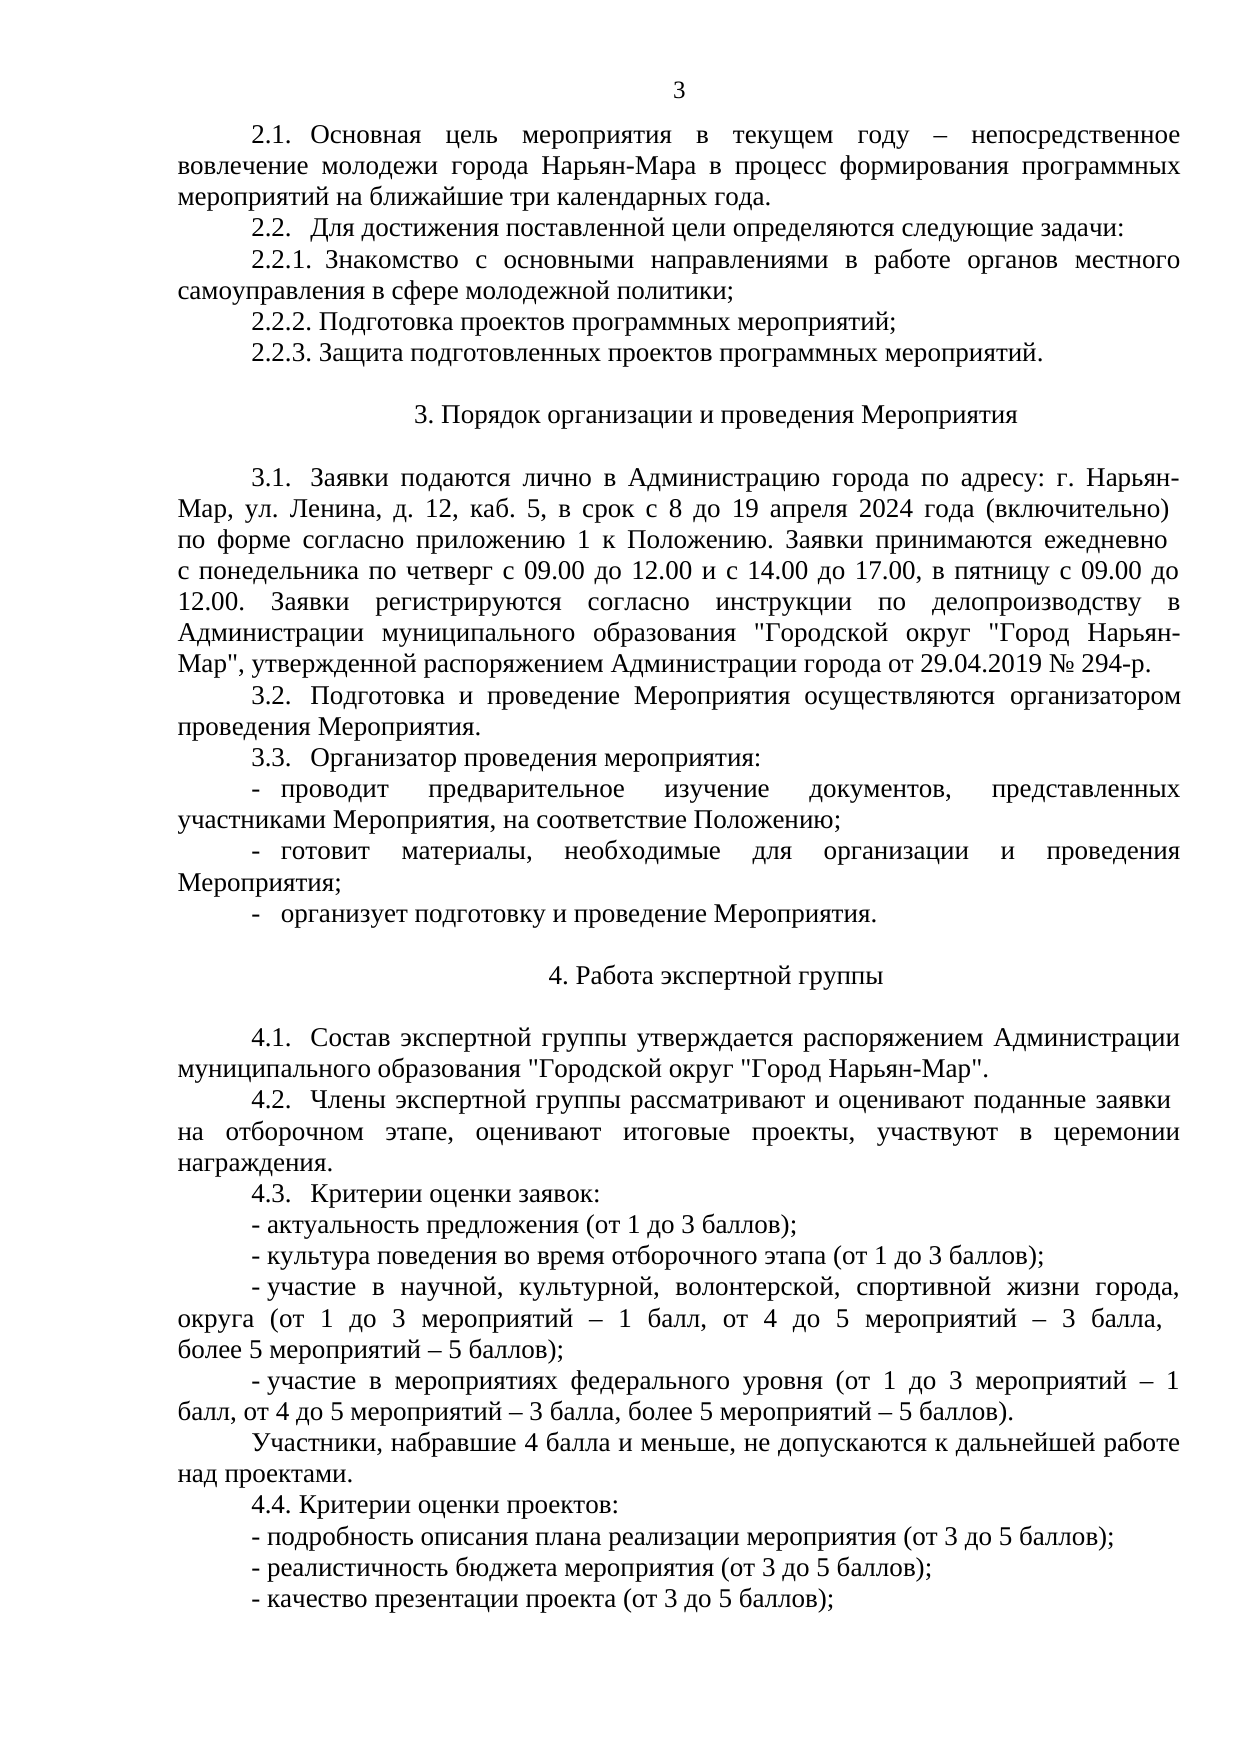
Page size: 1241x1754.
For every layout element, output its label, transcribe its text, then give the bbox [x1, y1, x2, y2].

text 3.3. Организатор проведения мероприятия: [177, 741, 1181, 772]
text 4.1. Состав экспертной группы утверждается распоряжением Администрации муниципального образования "Городской округ "Город Нарьян-Мар". [177, 1021, 1181, 1084]
text Участники, набравшие 4 балла и меньше, не допускаются к дальнейшей работе над проектами. [177, 1426, 1181, 1488]
text - проводит предварительное изучение документов, представленных участниками Мероприятия, на соответствие Положению; [177, 772, 1181, 834]
text - культура поведения во время отборочного этапа (от 1 до 3 баллов); [177, 1239, 1181, 1271]
text 2.2.3. Защита подготовленных проектов программных мероприятий. [177, 336, 1181, 367]
text 2.1. Основная цель мероприятия в текущем году – непосредственное вовлечение молодежи города Нарьян-Мара в процесс формирования программных мероприятий на ближайшие три календарных года. [177, 118, 1181, 212]
text 3.1. Заявки подаются лично в Администрацию города по адресу: г. Нарьян-Мар, ул. Ленина, д. 12, каб. 5, в срок с 8 до 19 апреля 2024 года (включительно) по форме согласно приложению 1 к Положению. Заявки принимаются ежедневно с понедельника по четверг с 09.00 до 12.00 и с 14.00 до 17.00, в пятницу с 09.00 до 12.00. Заявки регистрируются согласно инструкции по делопроизводству в Администрации муниципального образования "Городской округ "Город Нарьян-Мар", утвержденной распоряжением Администрации города от 29.04.2019 № 294-р. [177, 461, 1181, 679]
text - актуальность предложения (от 1 до 3 баллов); [177, 1208, 1181, 1239]
text 3.2. Подготовка и проведение Мероприятия осуществляются организатором проведения Мероприятия. [177, 679, 1181, 741]
text 4. Работа экспертной группы [177, 959, 1181, 990]
text - участие в научной, культурной, волонтерской, спортивной жизни города, округа (от 1 до 3 мероприятий – 1 балл, от 4 до 5 мероприятий – 3 балла, более 5 мероприятий – 5 баллов); [177, 1271, 1181, 1364]
text - подробность описания плана реализации мероприятия (от 3 до 5 баллов); [177, 1520, 1181, 1551]
text - реалистичность бюджета мероприятия (от 3 до 5 баллов); [177, 1551, 1181, 1582]
text - готовит материалы, необходимые для организации и проведения Мероприятия; [177, 834, 1181, 897]
text - участие в мероприятиях федерального уровня (от 1 до 3 мероприятий – 1 балл, от 4 до 5 мероприятий – 3 балла, более 5 мероприятий – 5 баллов). [177, 1364, 1181, 1426]
text - качество презентации проекта (от 3 до 5 баллов); [177, 1582, 1181, 1613]
text 4.2. Члены экспертной группы рассматривают и оценивают поданные заявки на отборочном этапе, оценивают итоговые проекты, участвуют в церемонии награждения. [177, 1084, 1181, 1177]
text 2.2.2. Подготовка проектов программных мероприятий; [177, 305, 1181, 336]
text 2.2.1. Знакомство с основными направлениями в работе органов местного самоуправления в сфере молодежной политики; [177, 243, 1181, 305]
text 4.3. Критерии оценки заявок: [177, 1177, 1181, 1208]
text 4.4. Критерии оценки проектов: [177, 1488, 1181, 1520]
text 3. Порядок организации и проведения Мероприятия [177, 398, 1181, 429]
text - организует подготовку и проведение Мероприятия. [177, 897, 1181, 928]
text 2.2. Для достижения поставленной цели определяются следующие задачи: [177, 212, 1181, 243]
